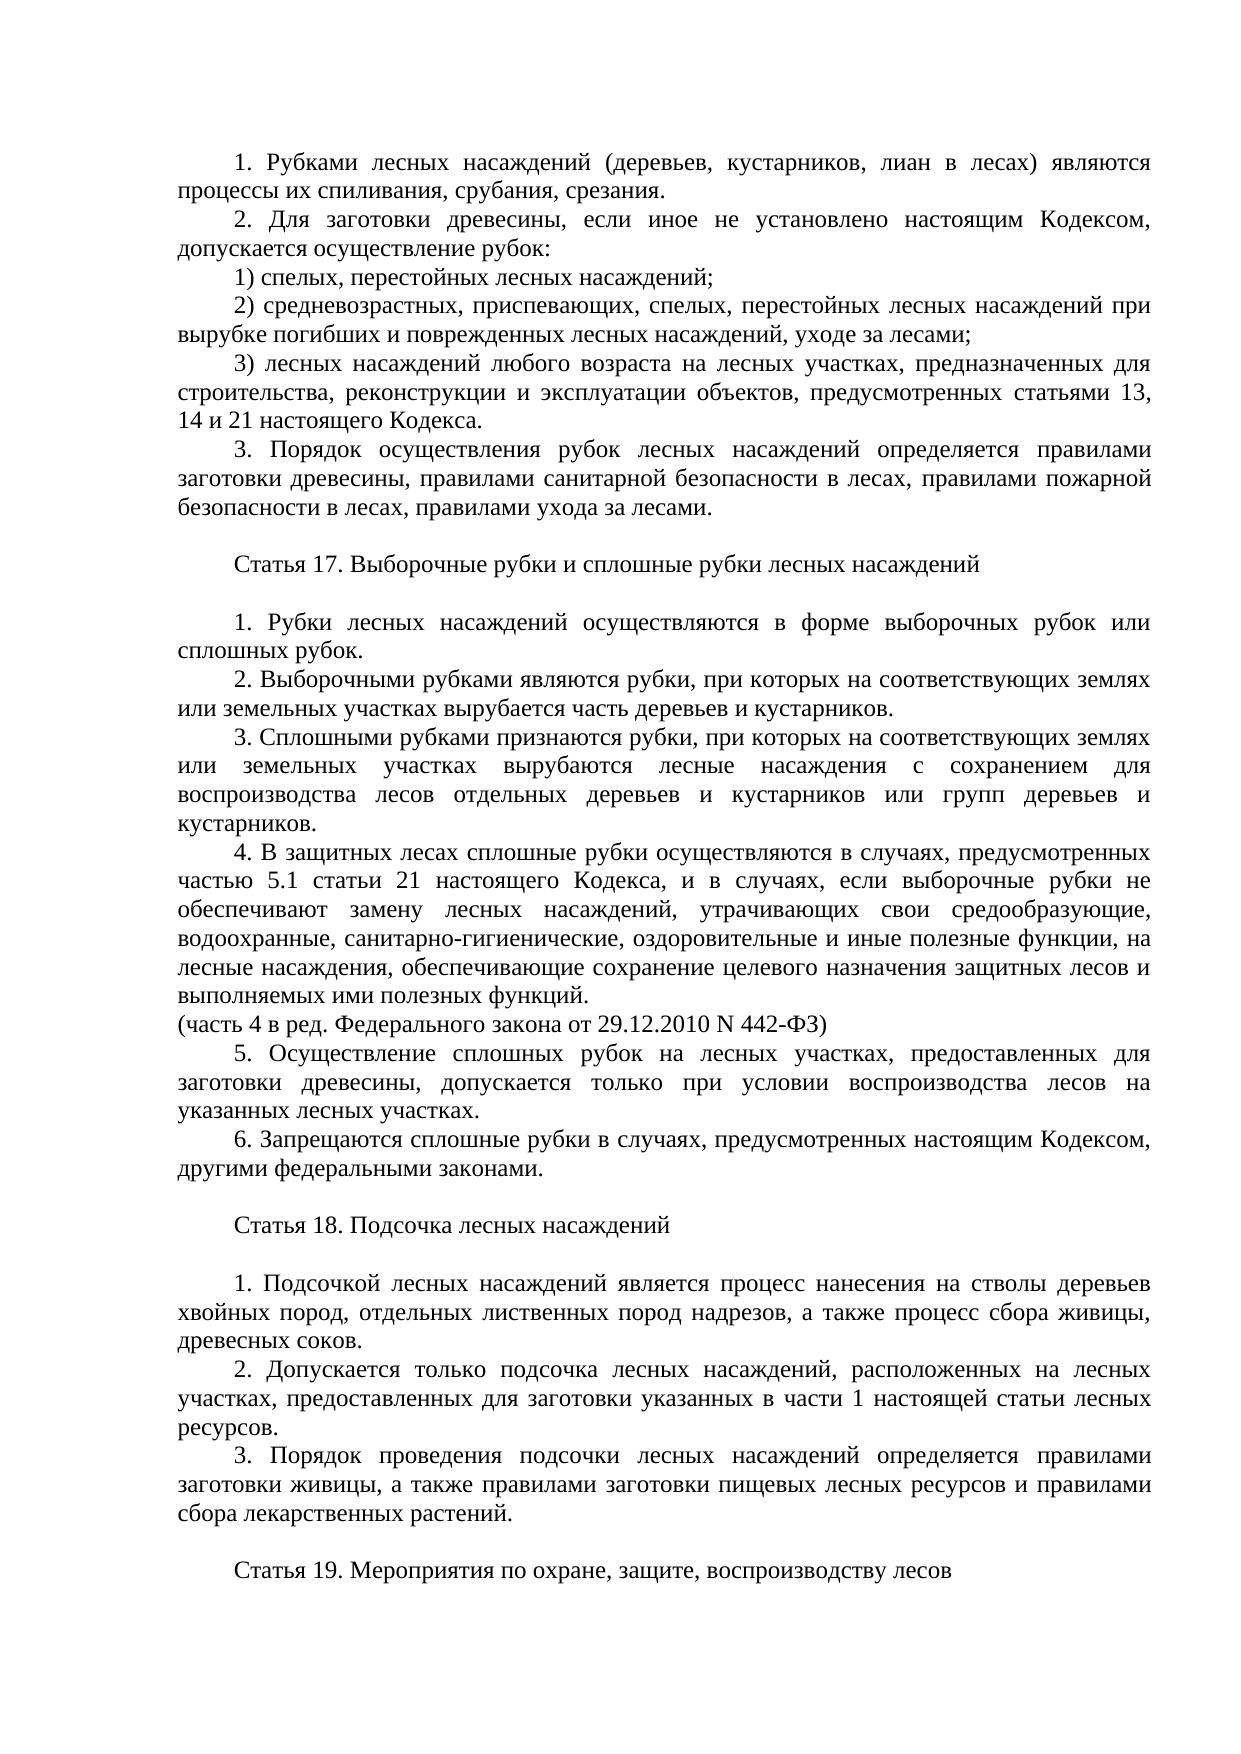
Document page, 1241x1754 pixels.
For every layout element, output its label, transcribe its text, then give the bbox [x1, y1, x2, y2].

text Статья 18. Подсочка лесных насаждений [177, 1211, 1152, 1239]
text 6. Запрещаются сплошные рубки в случаях, предусмотренных настоящим Кодексом, другими федеральными законами. [177, 1124, 1152, 1182]
text 1) спелых, перестойных лесных насаждений; [177, 262, 1152, 291]
text 3) лесных насаждений любого возраста на лесных участках, предназначенных для строительства, реконструкции и эксплуатации объектов, предусмотренных статьями 13, 14 и 21 настоящего Кодекса. [177, 348, 1152, 434]
text 3. Порядок проведения подсочки лесных насаждений определяется правилами заготовки живицы, а также правилами заготовки пищевых лесных ресурсов и правилами сбора лекарственных растений. [177, 1441, 1152, 1527]
text 3. Порядок осуществления рубок лесных насаждений определяется правилами заготовки древесины, правилами санитарной безопасности в лесах, правилами пожарной безопасности в лесах, правилами ухода за лесами. [177, 434, 1152, 521]
text 3. Сплошными рубками признаются рубки, при которых на соответствующих землях или земельных участках вырубаются лесные насаждения с сохранением для воспроизводства лесов отдельных деревьев и кустарников или групп деревьев и кустарников. [177, 722, 1152, 837]
text 2. Выборочными рубками являются рубки, при которых на соответствующих землях или земельных участках вырубается часть деревьев и кустарников. [177, 664, 1152, 722]
text Статья 19. Мероприятия по охране, защите, воспроизводству лесов [177, 1556, 1152, 1584]
text Статья 17. Выборочные рубки и сплошные рубки лесных насаждений [177, 549, 1152, 578]
text (часть 4 в ред. Федерального закона от 29.12.2010 N 442-ФЗ) [177, 1009, 1152, 1038]
text 4. В защитных лесах сплошные рубки осуществляются в случаях, предусмотренных частью 5.1 статьи 21 настоящего Кодекса, и в случаях, если выборочные рубки не обеспечивают замену лесных насаждений, утрачивающих свои средообразующие, водоохранные, санитарно-гигиенические, оздоровительные и иные полезные функции, на лесные насаждения, обеспечивающие сохранение целевого назначения защитных лесов и выполняемых ими полезных функций. [177, 837, 1152, 1009]
text 2) средневозрастных, приспевающих, спелых, перестойных лесных насаждений при вырубке погибших и поврежденных лесных насаждений, уходе за лесами; [177, 291, 1152, 348]
text 5. Осуществление сплошных рубок на лесных участках, предоставленных для заготовки древесины, допускается только при условии воспроизводства лесов на указанных лесных участках. [177, 1038, 1152, 1124]
text 2. Допускается только подсочка лесных насаждений, расположенных на лесных участках, предоставленных для заготовки указанных в части 1 настоящей статьи лесных ресурсов. [177, 1354, 1152, 1441]
text 2. Для заготовки древесины, если иное не установлено настоящим Кодексом, допускается осуществление рубок: [177, 204, 1152, 262]
text 1. Рубками лесных насаждений (деревьев, кустарников, лиан в лесах) являются процессы их спиливания, срубания, срезания. [177, 147, 1152, 204]
text 1. Подсочкой лесных насаждений является процесс нанесения на стволы деревьев хвойных пород, отдельных лиственных пород надрезов, а также процесс сбора живицы, древесных соков. [177, 1268, 1152, 1354]
text 1. Рубки лесных насаждений осуществляются в форме выборочных рубок или сплошных рубок. [177, 607, 1152, 664]
